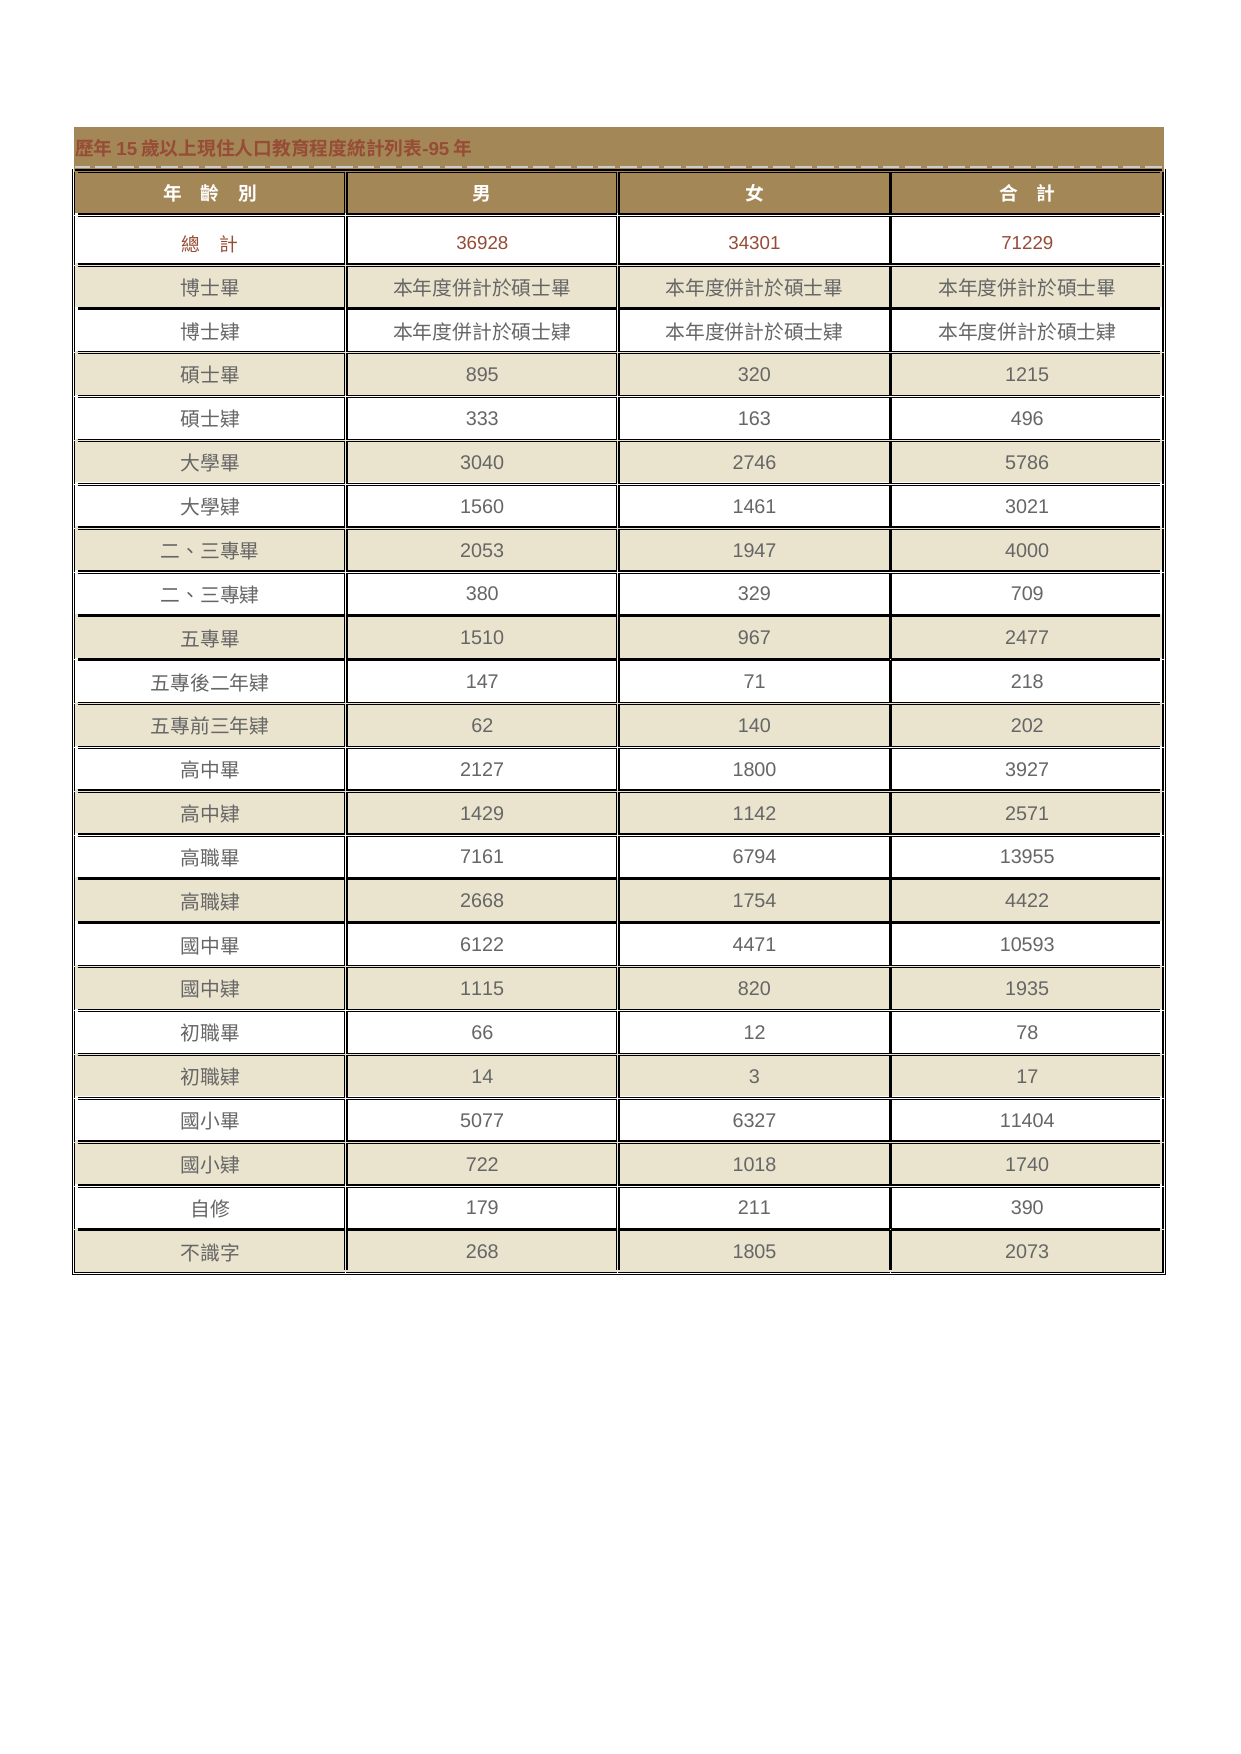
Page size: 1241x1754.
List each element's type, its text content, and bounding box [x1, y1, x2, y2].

table_cell 13955 [892, 833, 1163, 877]
table_cell 71229 [892, 213, 1163, 263]
table_cell 2746 [620, 442, 889, 482]
table_cell 初職肄 [75, 1053, 344, 1096]
table_cell 本年度併計於碩士畢 [892, 263, 1163, 307]
table_cell 高中畢 [74, 746, 346, 789]
table_cell 3 [620, 1056, 889, 1096]
table_cell 4471 [620, 924, 889, 965]
table_cell 高職肄 [75, 877, 344, 921]
table_cell 不識字 [74, 1228, 346, 1272]
table_cell 2571 [892, 789, 1163, 833]
table_cell 1805 [618, 1231, 890, 1272]
table_cell 6794 [620, 837, 889, 877]
table_cell 320 [620, 354, 889, 395]
table_cell 本年度併計於碩士肄 [620, 310, 889, 351]
table_cell 5786 [892, 439, 1163, 482]
table_cell 1142 [620, 793, 889, 833]
table_cell 二、三專肄 [75, 570, 344, 614]
table_cell 博士畢 [75, 263, 344, 307]
table_cell 3021 [892, 483, 1163, 526]
table_cell 1947 [620, 530, 889, 570]
table_cell 5077 [348, 1100, 616, 1140]
table_cell 1461 [620, 486, 889, 526]
table_cell 66 [348, 1012, 616, 1052]
table_cell 1510 [348, 617, 616, 658]
table_cell 碩士畢 [74, 351, 346, 395]
table_cell 163 [620, 398, 889, 438]
table_cell 4000 [892, 526, 1163, 570]
table_cell 1115 [348, 968, 616, 1009]
table_cell 14 [348, 1056, 616, 1096]
table_cell 高職畢 [75, 833, 344, 877]
table_cell 140 [620, 705, 889, 746]
table_cell 12 [620, 1012, 889, 1052]
table_cell 78 [890, 1009, 1164, 1052]
table_cell 147 [348, 661, 616, 702]
table_cell 36928 [348, 217, 616, 263]
table_cell 1935 [890, 965, 1164, 1009]
table_cell 10593 [892, 921, 1162, 965]
table_cell 男 [348, 173, 616, 213]
table_cell 國小肄 [75, 1140, 344, 1184]
table_cell 218 [892, 658, 1164, 702]
table_cell 2668 [348, 880, 616, 921]
table_cell 333 [348, 398, 616, 438]
table_cell 11404 [892, 1096, 1163, 1140]
table_cell 2073 [890, 1228, 1164, 1272]
table_cell 4422 [892, 877, 1162, 921]
table_cell 6122 [348, 924, 616, 965]
table_cell 高中肄 [75, 789, 344, 833]
table_cell 國中畢 [75, 921, 344, 965]
table_cell 202 [890, 702, 1164, 746]
table_cell 17 [892, 1053, 1163, 1096]
table_cell 大學肄 [75, 483, 344, 526]
table_cell 62 [348, 705, 616, 746]
table_cell 2127 [348, 749, 616, 789]
table_cell 179 [348, 1188, 616, 1228]
table_cell 年 齡 別 [74, 169, 344, 213]
table_cell 71 [620, 661, 889, 702]
table_cell 722 [348, 1144, 616, 1184]
table_cell 五專畢 [75, 614, 344, 658]
table_cell 895 [348, 354, 616, 395]
table_cell 34301 [620, 217, 889, 263]
table_cell 國中肄 [74, 965, 346, 1009]
table_cell 2053 [348, 530, 616, 570]
table_cell 初職畢 [74, 1009, 346, 1052]
table_cell 五專後二年肄 [74, 658, 344, 702]
table_cell 1560 [348, 486, 616, 526]
table_cell 1429 [348, 793, 616, 833]
table_cell 1800 [620, 749, 889, 789]
table_cell 390 [892, 1184, 1163, 1228]
table_cell 女 [620, 173, 889, 213]
table_cell 7161 [348, 837, 616, 877]
table_cell 1215 [890, 351, 1164, 395]
table_cell 合 計 [892, 169, 1164, 213]
table_cell 3040 [348, 442, 616, 482]
table_header 歷年15歲以上現住人口教育程度統計列表-95年 [74, 127, 1164, 169]
table_cell 本年度併計於碩士畢 [348, 267, 616, 307]
table_cell 國小畢 [75, 1096, 344, 1140]
table_cell 380 [348, 574, 616, 614]
table_cell 1018 [620, 1144, 889, 1184]
table_cell 本年度併計於碩士畢 [620, 267, 889, 307]
table_cell 1740 [892, 1140, 1163, 1184]
table_cell 496 [890, 395, 1164, 438]
table_cell 268 [346, 1228, 618, 1272]
table_cell 本年度併計於碩士肄 [892, 307, 1162, 351]
table_cell 2477 [892, 614, 1162, 658]
table_cell 本年度併計於碩士肄 [348, 310, 616, 351]
table_cell 6327 [620, 1100, 889, 1140]
table_cell 1754 [620, 880, 889, 921]
table_cell 二、三專畢 [75, 526, 344, 570]
table_cell 3927 [890, 746, 1164, 789]
table_cell 自修 [75, 1184, 344, 1228]
table_cell 709 [892, 570, 1163, 614]
table_cell 博士肄 [75, 307, 344, 351]
table_cell 總 計 [75, 213, 344, 263]
table_cell 820 [620, 968, 889, 1009]
table_cell 大學畢 [75, 439, 344, 482]
table_cell 碩士肄 [74, 395, 346, 438]
table_cell 329 [620, 574, 889, 614]
table_cell 211 [620, 1188, 889, 1228]
table_cell 967 [620, 617, 889, 658]
table_cell 五專前三年肄 [74, 702, 346, 746]
